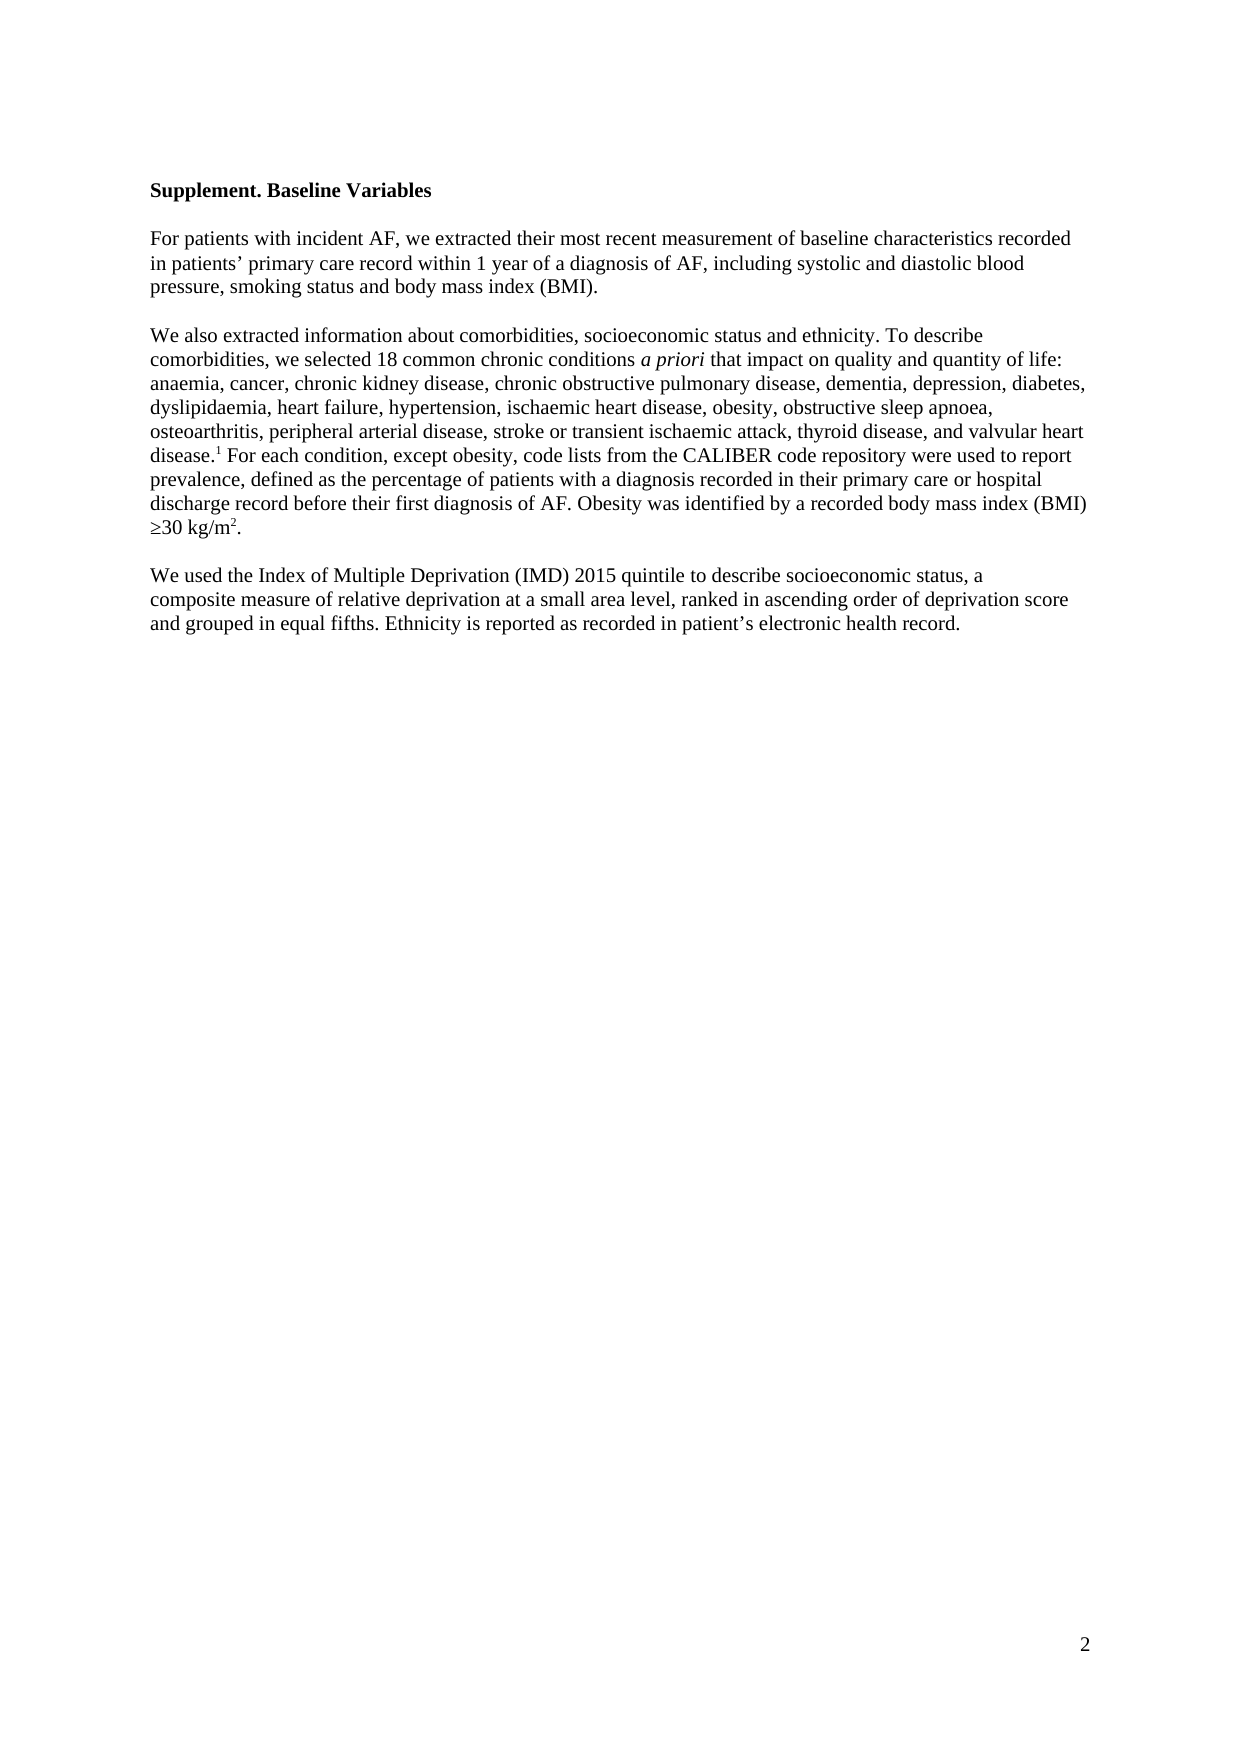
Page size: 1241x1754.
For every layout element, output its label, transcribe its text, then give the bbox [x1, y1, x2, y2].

text For patients with incident AF, we extracted their most recent measurement of baseline characteristics recorded in patients’ primary care record within 1 year of a diagnosis of AF, including systolic and diastolic blood pressure, smoking status and body mass index (BMI). [150, 226, 1090, 298]
subtitle Supplement. Baseline Variables [150, 178, 1090, 202]
text We also extracted information about comorbidities, socioeconomic status and ethnicity. To describe comorbidities, we selected 18 common chronic conditions a priori that impact on quality and quantity of life: anaemia, cancer, chronic kidney disease, chronic obstructive pulmonary disease, dementia, depression, diabetes, dyslipidaemia, heart failure, hypertension, ischaemic heart disease, obesity, obstructive sleep apnoea, osteoarthritis, peripheral arterial disease, stroke or transient ischaemic attack, thyroid disease, and valvular heart disease.1 For each condition, except obesity, code lists from the CALIBER code repository were used to report prevalence, defined as the percentage of patients with a diagnosis recorded in their primary care or hospital discharge record before their first diagnosis of AF. Obesity was identified by a recorded body mass index (BMI) ≥30 kg/m2. [150, 323, 1090, 539]
text composite measure of relative deprivation at a small area level, ranked in ascending order of deprivation score and grouped in equal fifths. Ethnicity is reported as recorded in patient’s electronic health record. [150, 587, 1090, 635]
text We used the Index of Multiple Deprivation (IMD) 2015 quintile to describe socioeconomic status, a [150, 563, 1090, 587]
